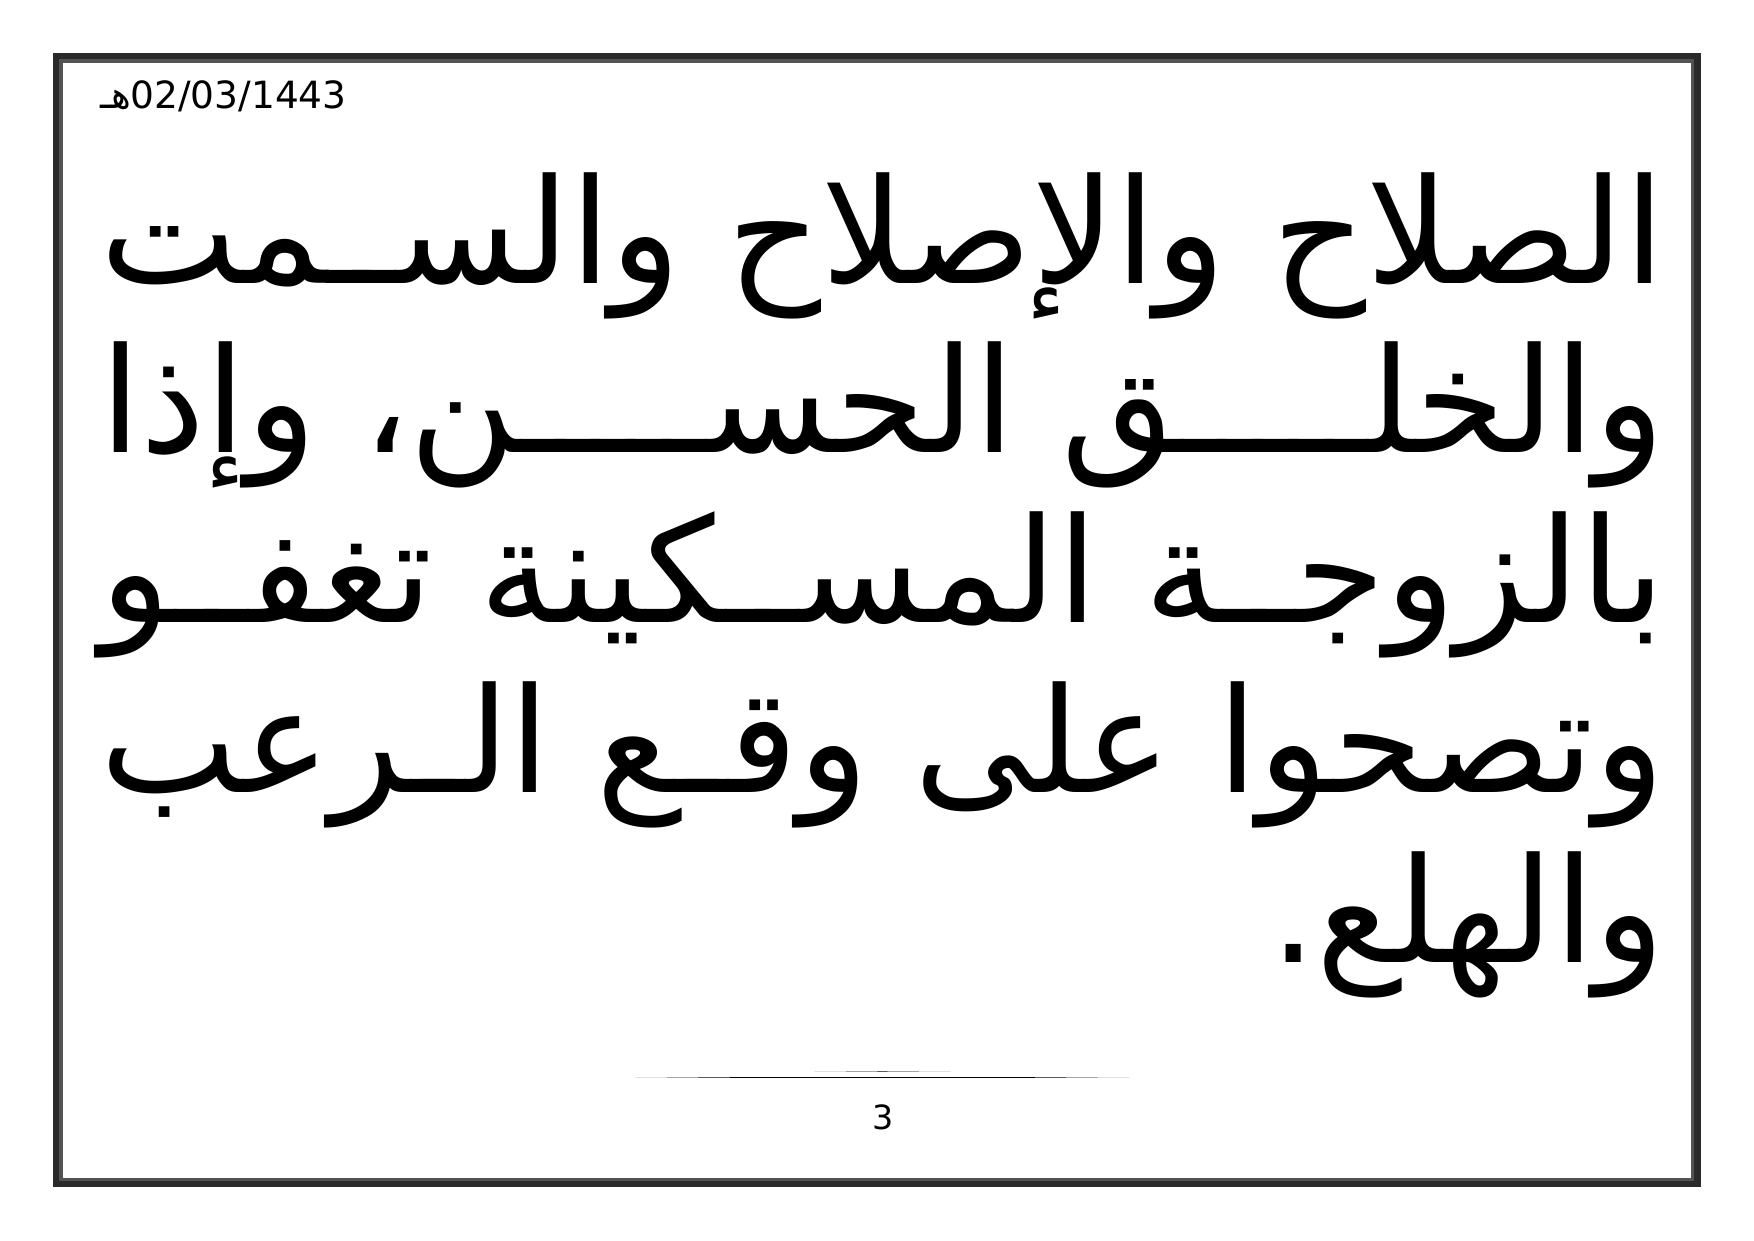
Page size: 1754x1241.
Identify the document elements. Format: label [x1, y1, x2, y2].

text [100, 148, 1665, 997]
